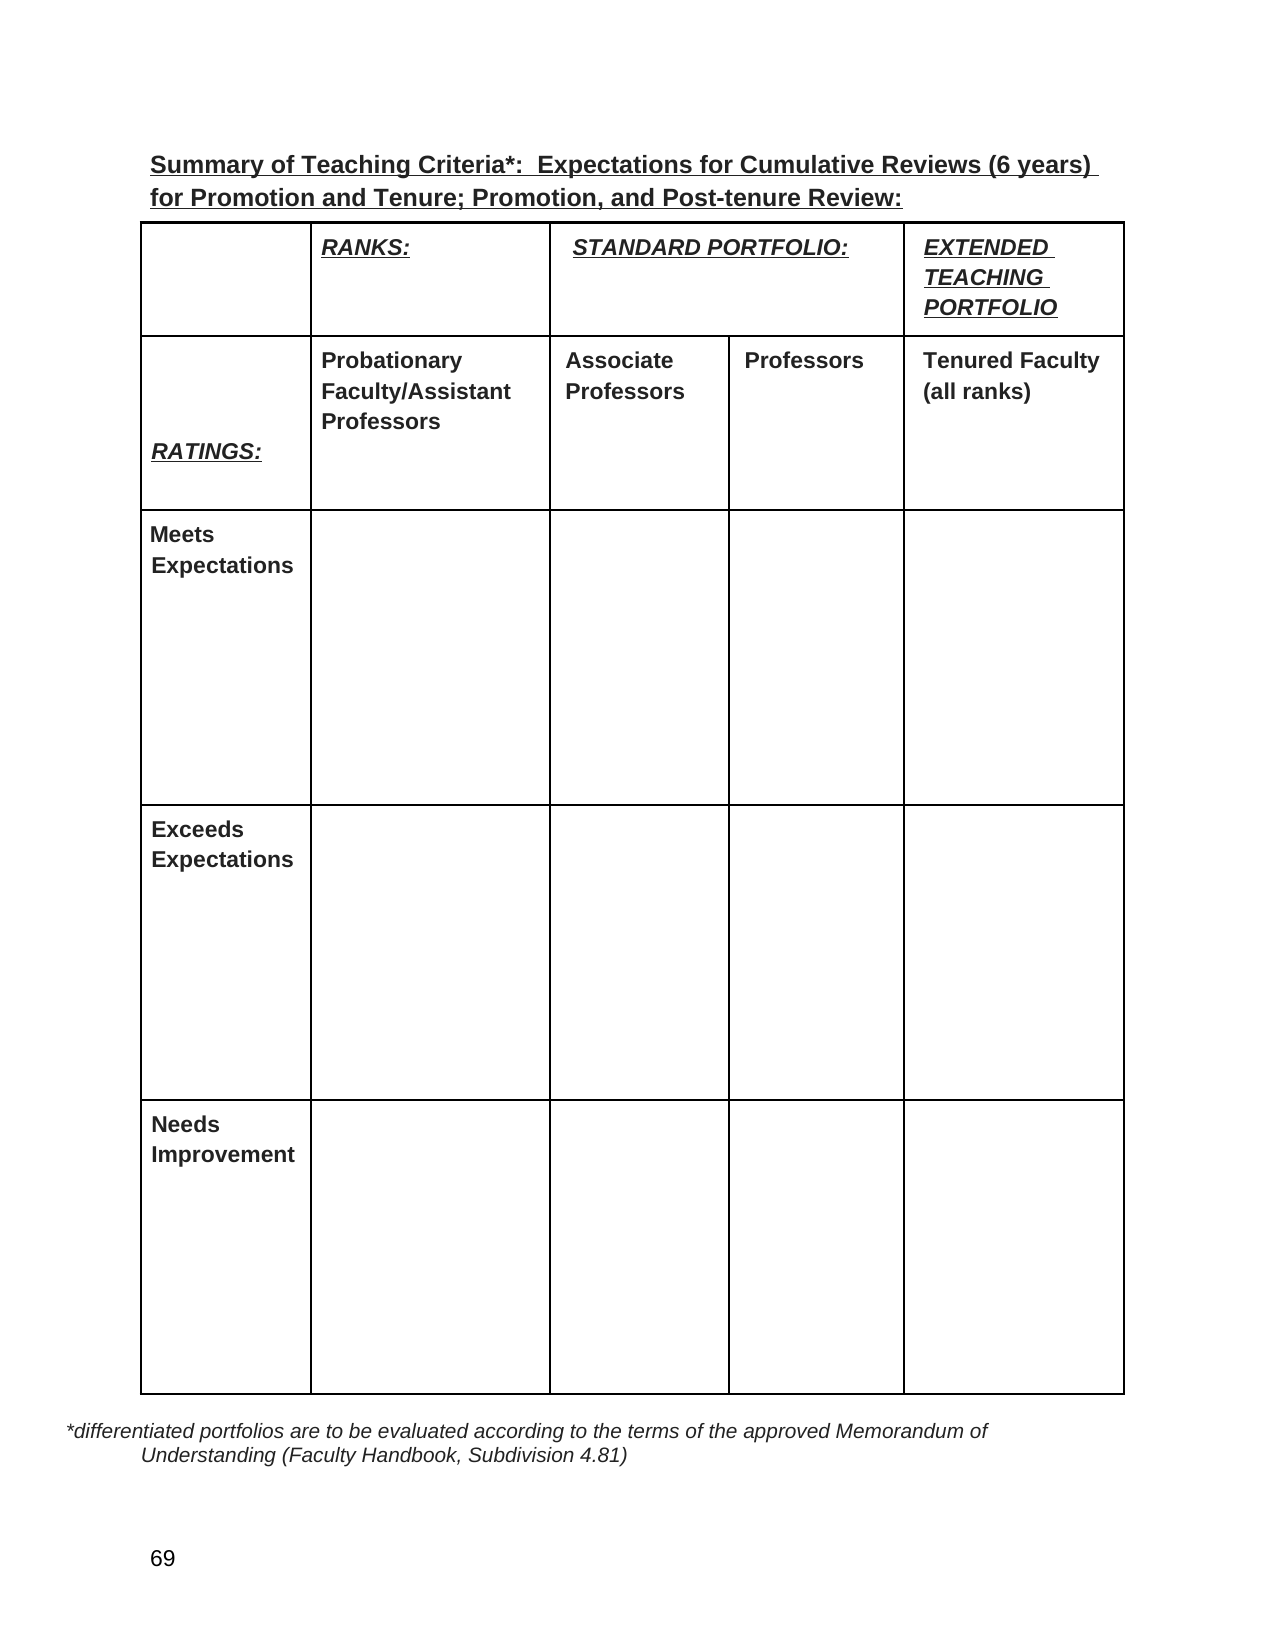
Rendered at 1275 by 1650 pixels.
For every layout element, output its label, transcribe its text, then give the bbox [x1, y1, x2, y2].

table_cell [905, 1101, 1123, 1393]
table_cell [312, 806, 549, 1098]
table_cell [730, 806, 903, 1098]
text *differentiated portfolios are to be evaluated according to the terms of the approved Memorandum of Understanding (Faculty Handbook, Subdivision 4.81) [66, 1419, 1125, 1467]
table_header STANDARD PORTFOLIO: [551, 224, 903, 335]
text Summary of Teaching Criteria*: Expectations for Cumulative Reviews (6 years) for Promotion and Tenure; Promotion, and Post-tenure Review: [150, 150, 1125, 212]
table_header [142, 224, 310, 335]
table_cell RATINGS: [142, 337, 310, 509]
table_cell [730, 1101, 903, 1393]
table_cell Associate Professors [551, 337, 728, 509]
table_cell Tenured Faculty (all ranks) [905, 337, 1123, 509]
table_cell [551, 511, 728, 804]
table_cell [551, 806, 728, 1098]
table_cell Meets Expectations [142, 511, 310, 804]
table_cell Probationary Faculty/Assistant Professors [312, 337, 549, 509]
table_cell [312, 511, 549, 804]
table_header RANKS: [312, 224, 549, 335]
table_cell Exceeds Expectations [142, 806, 310, 1098]
table_cell Needs Improvement [142, 1101, 310, 1393]
table_cell Professors [730, 337, 903, 509]
table_header EXTENDED TEACHING PORTFOLIO [905, 224, 1123, 335]
table_cell [312, 1101, 549, 1393]
table_cell [905, 511, 1123, 804]
table_cell [730, 511, 903, 804]
table_cell [905, 806, 1123, 1098]
table_cell [551, 1101, 728, 1393]
